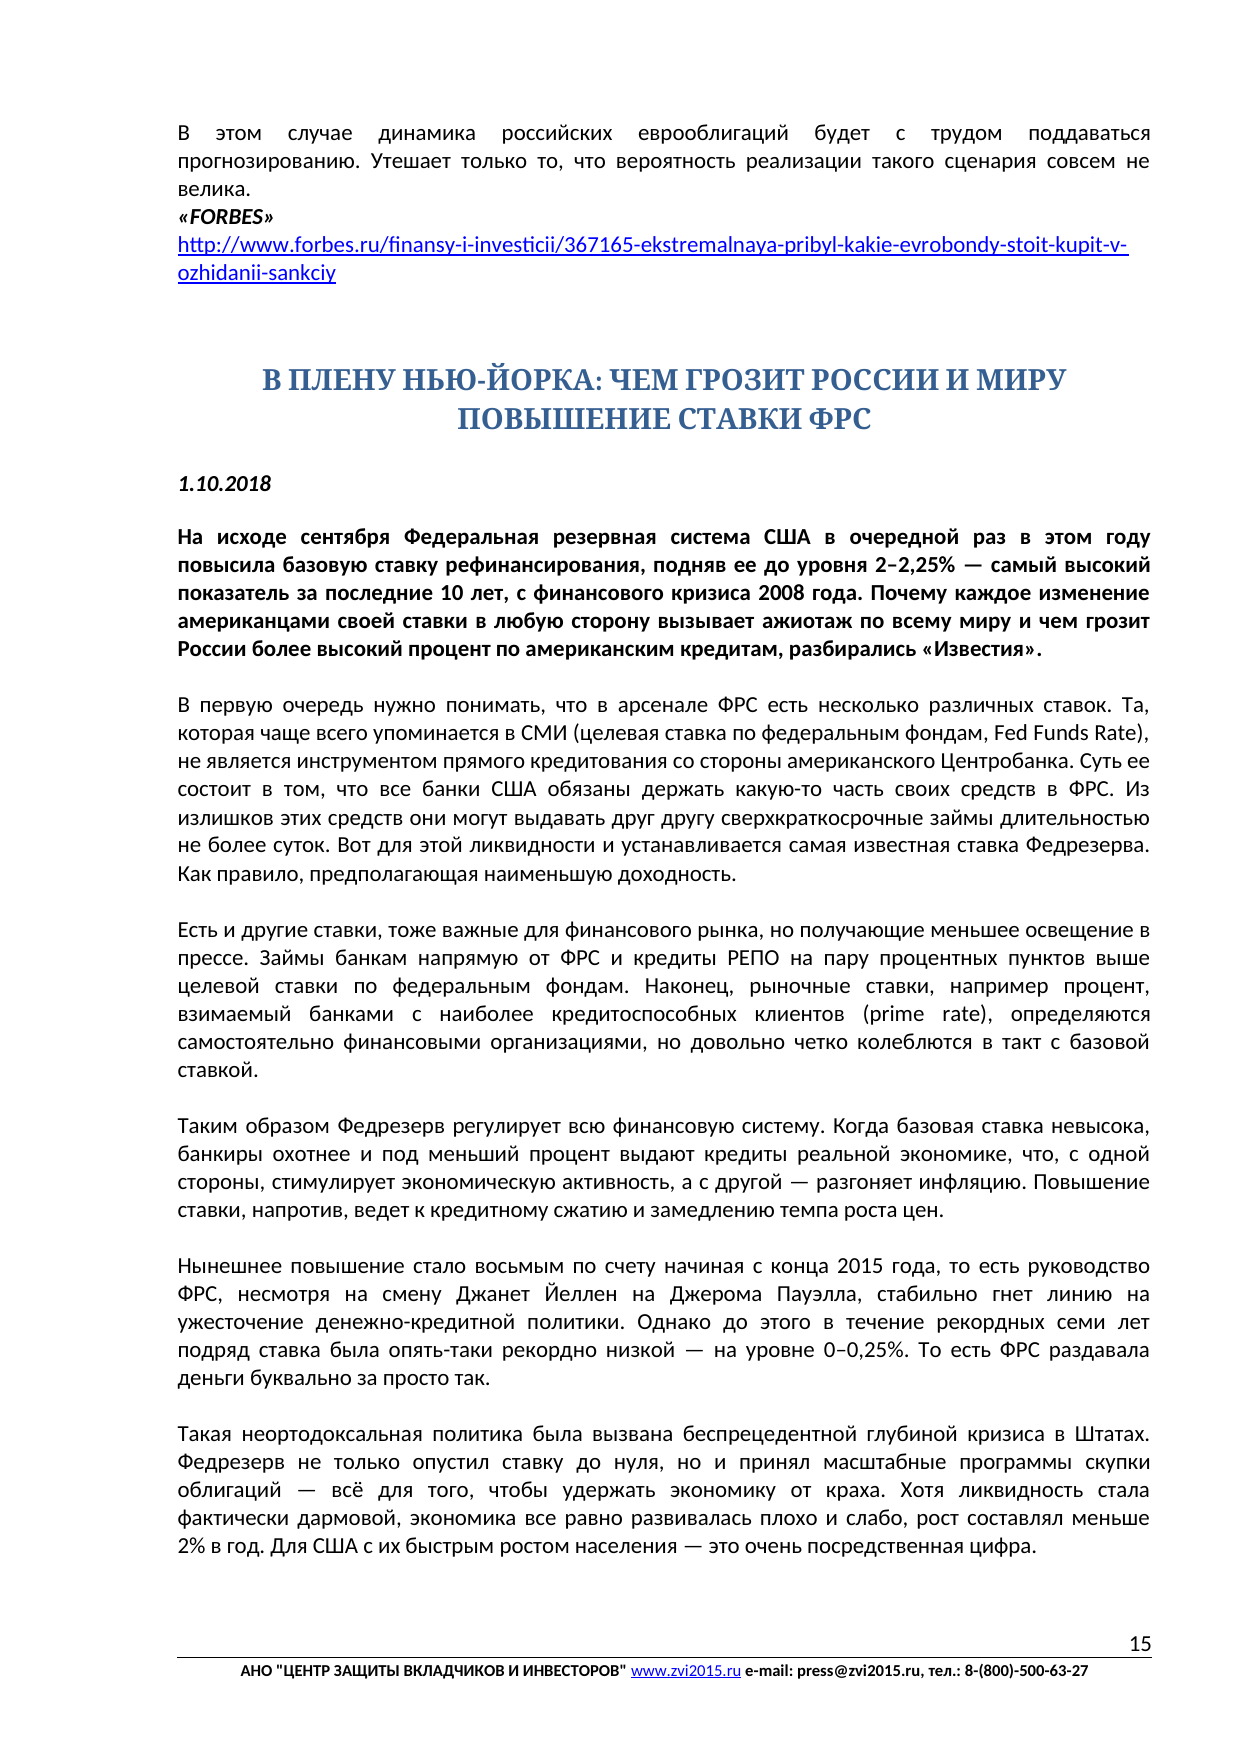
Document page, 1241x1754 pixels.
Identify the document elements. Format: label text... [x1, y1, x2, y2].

subtitle В ПЛЕНУ НЬЮ-ЙОРКА: ЧЕМ ГРОЗИТ РОССИИ И МИРУ ПОВЫШЕНИЕ СТАВКИ ФРС [177, 364, 1152, 436]
text http://www.forbes.ru/finansy-i-investicii/367165-ekstremalnaya-pribyl-kakie-evrobondy-stoit-kupit-v-ozhidanii-sankciy [177, 230, 1152, 286]
text Есть и другие ставки, тоже важные для финансового рынка, но получающие меньшее освещение в прессе. Займы банкам напрямую от ФРС и кредиты РЕПО на пару процентных пунктов выше целевой ставки по федеральным фондам. Наконец, рыночные ставки, например процент, взимаемый банками с наиболее кредитоспособных клиентов (prime rate), определяются самостоятельно финансовыми организациями, но довольно четко колеблются в такт с базовой ставкой. [177, 915, 1152, 1083]
text 1.10.2018 [177, 469, 1152, 497]
text На исходе сентября Федеральная резервная система США в очередной раз в этом году повысила базовую ставку рефинансирования, подняв ее до уровня 2–2,25% — самый высокий показатель за последние 10 лет, с финансового кризиса 2008 года. Почему каждое изменение американцами своей ставки в любую сторону вызывает ажиотаж по всему миру и чем грозит России более высокий процент по американским кредитам, разбирались «Известия». [177, 522, 1152, 662]
text «FORBES» [177, 202, 1152, 230]
text Нынешнее повышение стало восьмым по счету начиная с конца 2015 года, то есть руководство ФРС, несмотря на смену Джанет Йеллен на Джерома Пауэлла, стабильно гнет линию на ужесточение денежно-кредитной политики. Однако до этого в течение рекордных семи лет подряд ставка была опять-таки рекордно низкой — на уровне 0–0,25%. То есть ФРС раздавала деньги буквально за просто так. [177, 1251, 1152, 1391]
text В этом случае динамика российских еврооблигаций будет с трудом поддаваться прогнозированию. Утешает только то, что вероятность реализации такого сценария совсем не велика. [177, 118, 1152, 202]
text Такая неортодоксальная политика была вызвана беспрецедентной глубиной кризиса в Штатах. Федрезерв не только опустил ставку до нуля, но и принял масштабные программы скупки облигаций — всё для того, чтобы удержать экономику от краха. Хотя ликвидность стала фактически дармовой, экономика все равно развивалась плохо и слабо, рост составлял меньше 2% в год. Для США с их быстрым ростом населения — это очень посредственная цифра. [177, 1419, 1152, 1559]
text В первую очередь нужно понимать, что в арсенале ФРС есть несколько различных ставок. Та, которая чаще всего упоминается в СМИ (целевая ставка по федеральным фондам, Fed Funds Rate), не является инструментом прямого кредитования со стороны американского Центробанка. Суть ее состоит в том, что все банки США обязаны держать какую-то часть своих средств в ФРС. Из излишков этих средств они могут выдавать друг другу сверхкраткосрочные займы длительностью не более суток. Вот для этой ликвидности и устанавливается самая известная ставка Федрезерва. Как правило, предполагающая наименьшую доходность. [177, 691, 1152, 887]
text Таким образом Федрезерв регулирует всю финансовую систему. Когда базовая ставка невысока, банкиры охотнее и под меньший процент выдают кредиты реальной экономике, что, с одной стороны, стимулирует экономическую активность, а с другой — разгоняет инфляцию. Повышение ставки, напротив, ведет к кредитному сжатию и замедлению темпа роста цен. [177, 1111, 1152, 1223]
